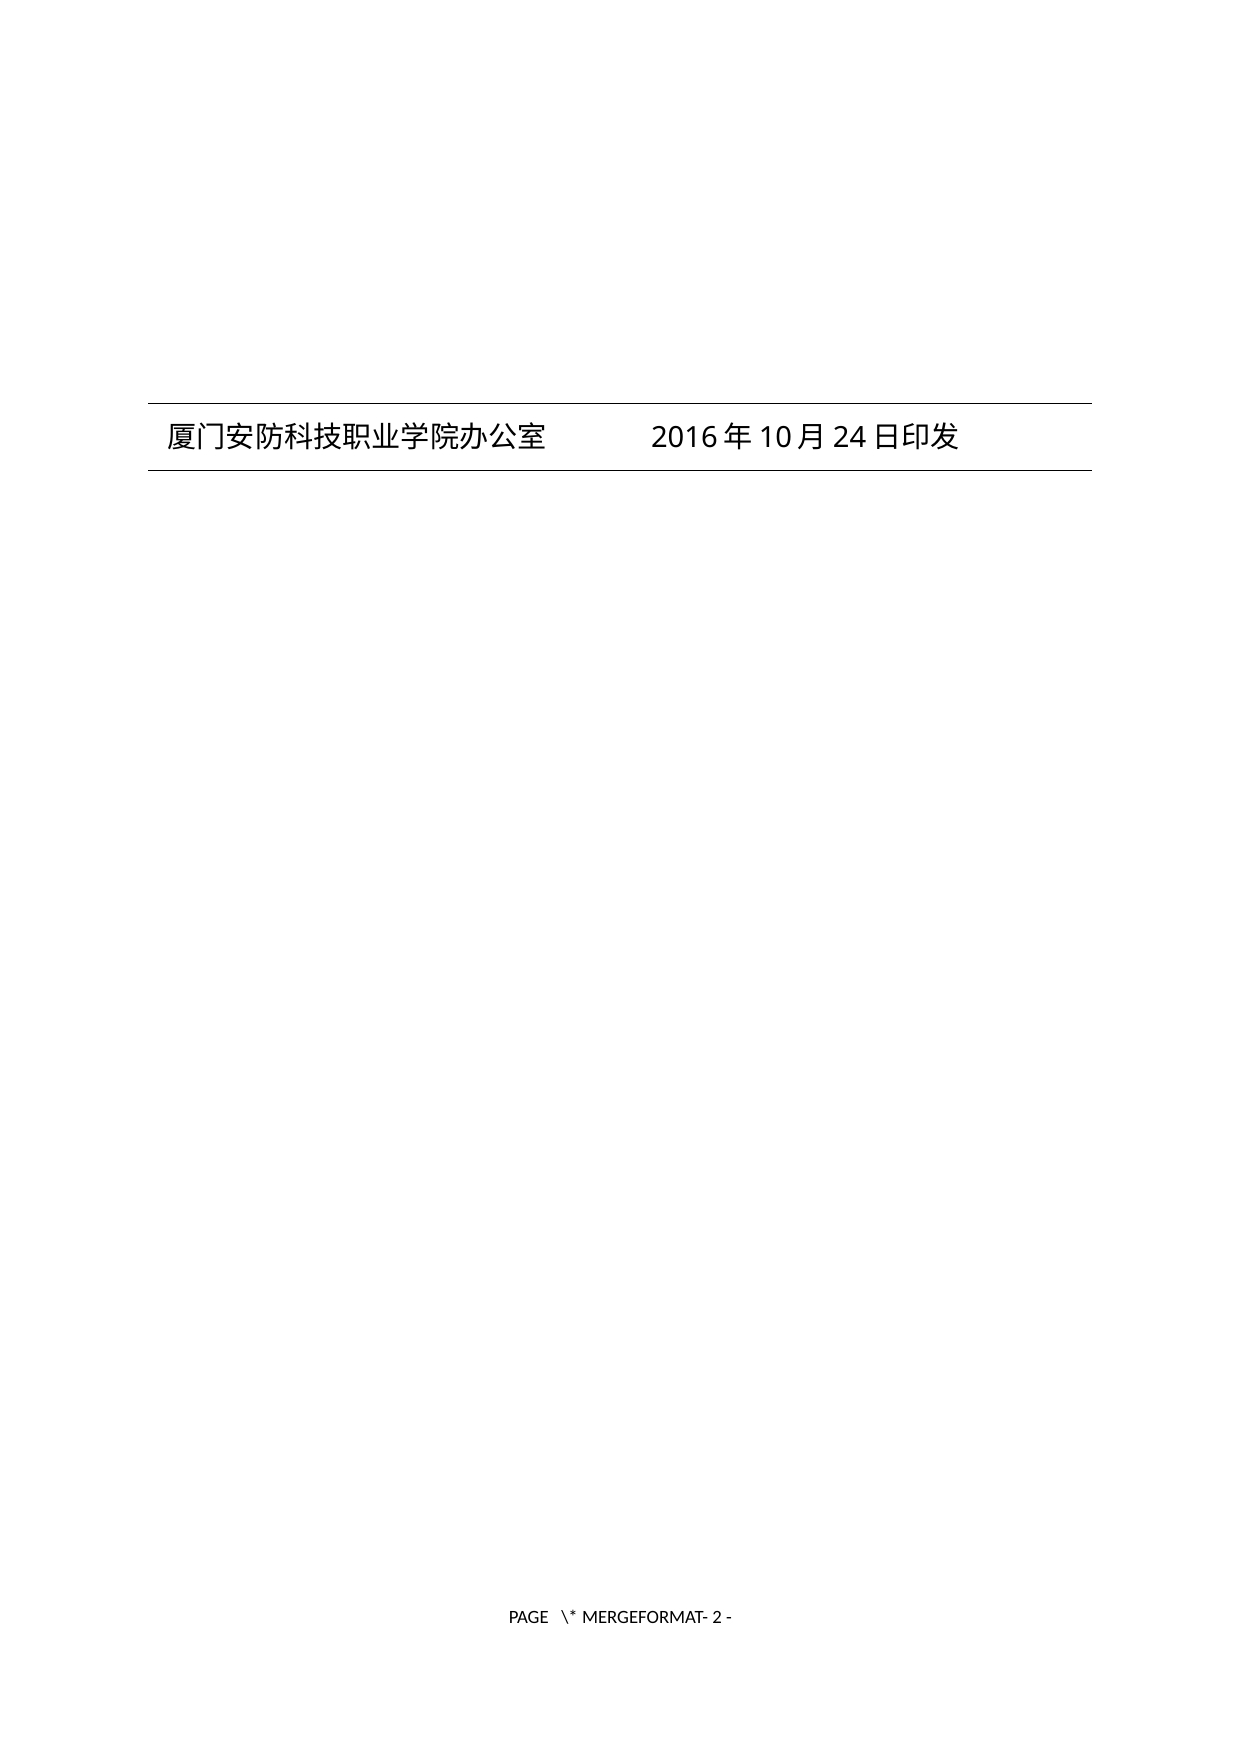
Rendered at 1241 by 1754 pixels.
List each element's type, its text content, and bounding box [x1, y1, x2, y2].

table_header 厦门安防科技职业学院办公室 2016年10月24日印发 [148, 404, 1092, 470]
